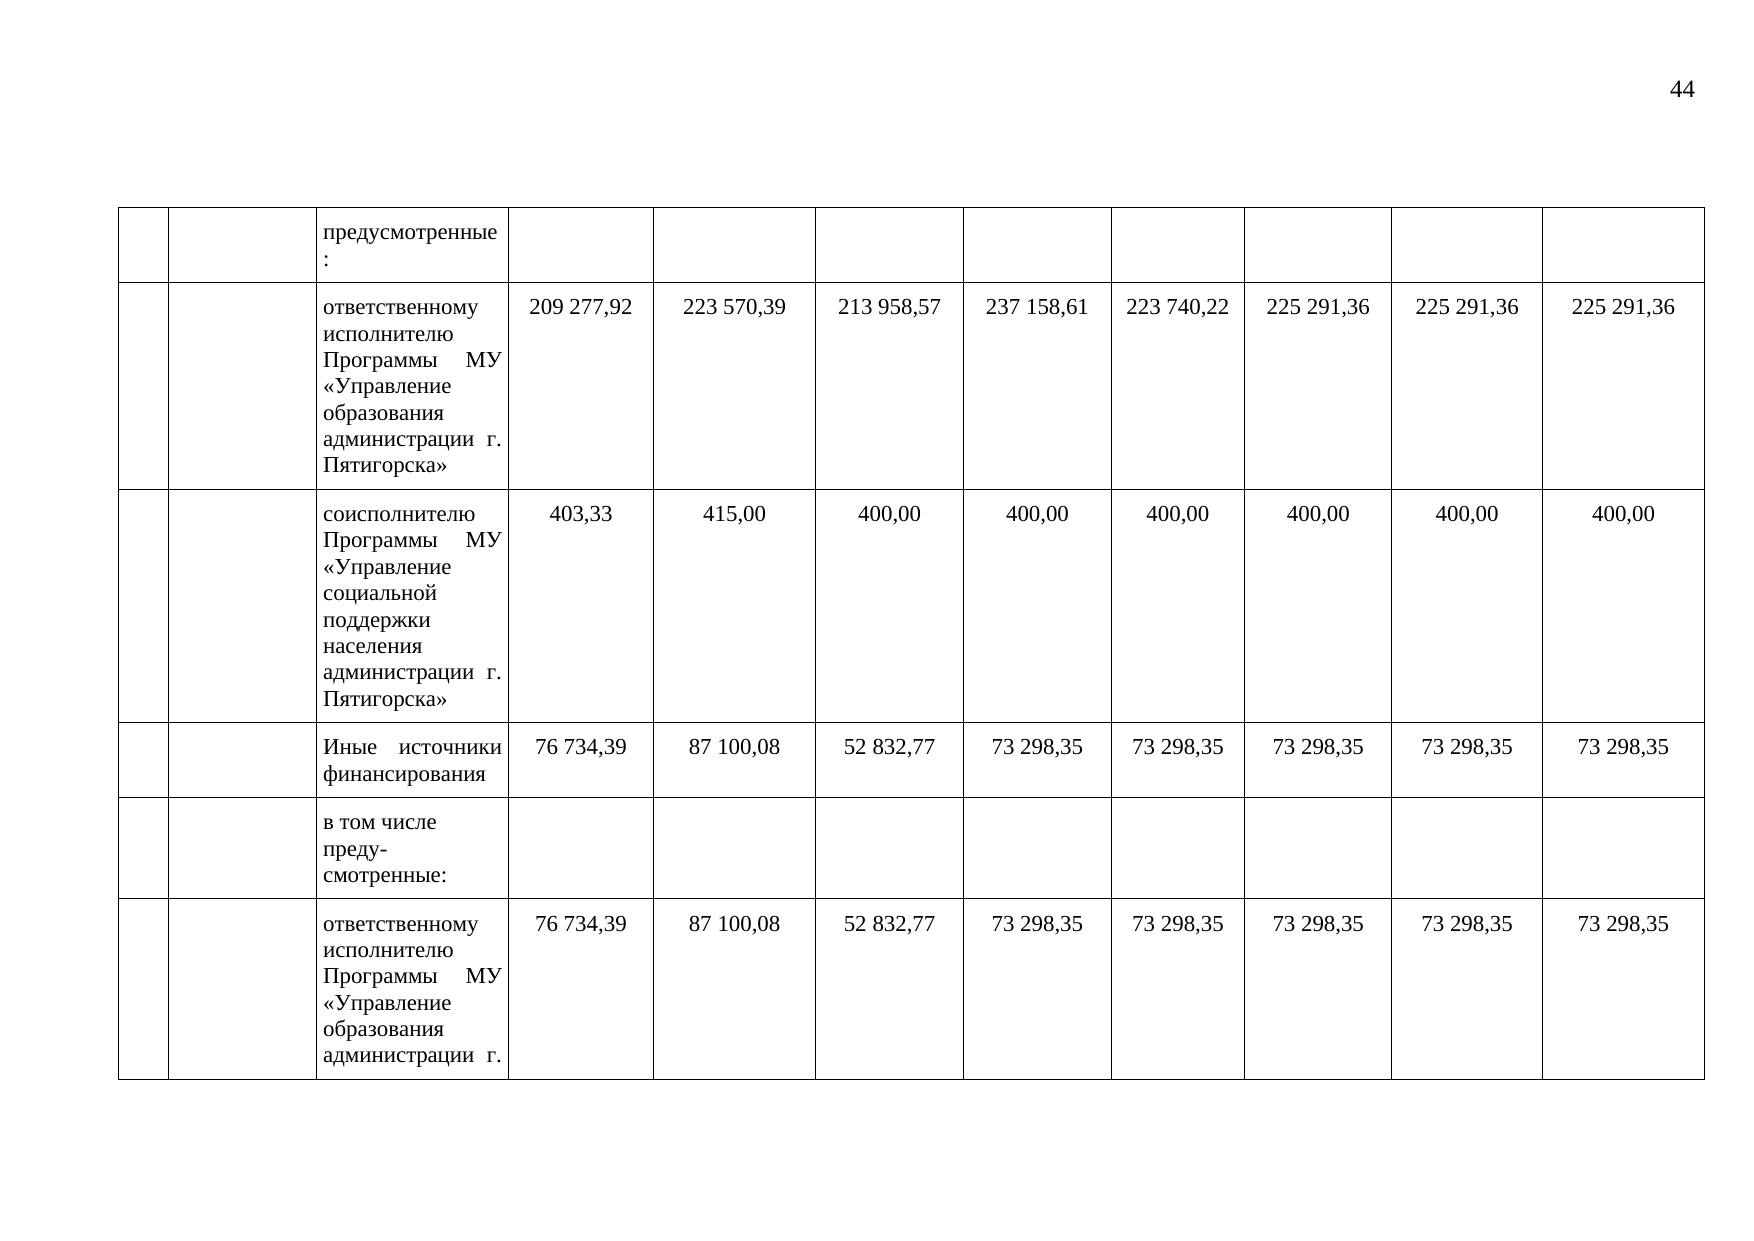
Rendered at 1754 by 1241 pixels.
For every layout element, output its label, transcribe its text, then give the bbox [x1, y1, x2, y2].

table_cell Иные источники финансирования [317, 723, 508, 797]
table_cell [169, 283, 316, 488]
table_cell [964, 208, 1111, 282]
table_cell 73 298,35 [964, 899, 1111, 1078]
table_cell 87 100,08 [654, 899, 815, 1078]
table_cell 73 298,35 [1392, 899, 1542, 1078]
table_cell 73 298,35 [1543, 899, 1704, 1078]
table_cell 73 298,35 [1245, 899, 1391, 1078]
table_cell соисполнителю Программы МУ «Управление социальной поддержки населения администрации г. Пятигорска» [317, 490, 508, 722]
table_cell [119, 798, 168, 898]
table_cell 400,00 [1112, 490, 1244, 722]
table_cell 400,00 [964, 490, 1111, 722]
table_cell 73 298,35 [964, 723, 1111, 797]
table_cell 52 832,77 [816, 723, 963, 797]
table_cell [964, 798, 1111, 898]
table_cell 87 100,08 [654, 723, 815, 797]
table_cell [169, 899, 316, 1078]
table_cell 73 298,35 [1543, 723, 1704, 797]
table_cell [1112, 798, 1244, 898]
table_cell 223 570,39 [654, 283, 815, 488]
table_cell [119, 899, 168, 1078]
table_cell [1543, 208, 1704, 282]
table_cell 213 958,57 [816, 283, 963, 488]
table_cell [119, 208, 168, 282]
table_cell [654, 798, 815, 898]
table_cell 225 291,36 [1392, 283, 1542, 488]
table_cell 400,00 [1245, 490, 1391, 722]
table_cell [119, 723, 168, 797]
table_cell [1245, 798, 1391, 898]
table_cell [509, 798, 653, 898]
table_cell [169, 798, 316, 898]
table_cell [169, 490, 316, 722]
table_cell [816, 798, 963, 898]
table_cell 400,00 [1543, 490, 1704, 722]
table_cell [317, 899, 508, 1078]
table_cell 76 734,39 [509, 899, 653, 1078]
table_cell [119, 283, 168, 488]
table_cell 73 298,35 [1245, 723, 1391, 797]
table_cell [169, 723, 316, 797]
table_cell [169, 208, 316, 282]
table_cell в том числе преду-смотренные: [317, 798, 508, 898]
table_cell 73 298,35 [1112, 899, 1244, 1078]
table_cell 237 158,61 [964, 283, 1111, 488]
table_cell 403,33 [509, 490, 653, 722]
table_cell [509, 208, 653, 282]
table_cell 400,00 [1392, 490, 1542, 722]
table_cell [816, 208, 963, 282]
table_cell 52 832,77 [816, 899, 963, 1078]
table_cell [317, 283, 508, 488]
table_cell [1543, 798, 1704, 898]
table_cell [654, 208, 815, 282]
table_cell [317, 208, 508, 282]
table_cell 400,00 [816, 490, 963, 722]
table_cell 76 734,39 [509, 723, 653, 797]
table_cell [1245, 208, 1391, 282]
table_cell [1112, 208, 1244, 282]
table_cell [119, 490, 168, 722]
table_cell 73 298,35 [1112, 723, 1244, 797]
table_cell [1392, 208, 1542, 282]
table_cell 225 291,36 [1543, 283, 1704, 488]
table_cell 225 291,36 [1245, 283, 1391, 488]
table_cell [1392, 798, 1542, 898]
table_cell 209 277,92 [509, 283, 653, 488]
table_cell 223 740,22 [1112, 283, 1244, 488]
table_cell 73 298,35 [1392, 723, 1542, 797]
table_cell 415,00 [654, 490, 815, 722]
